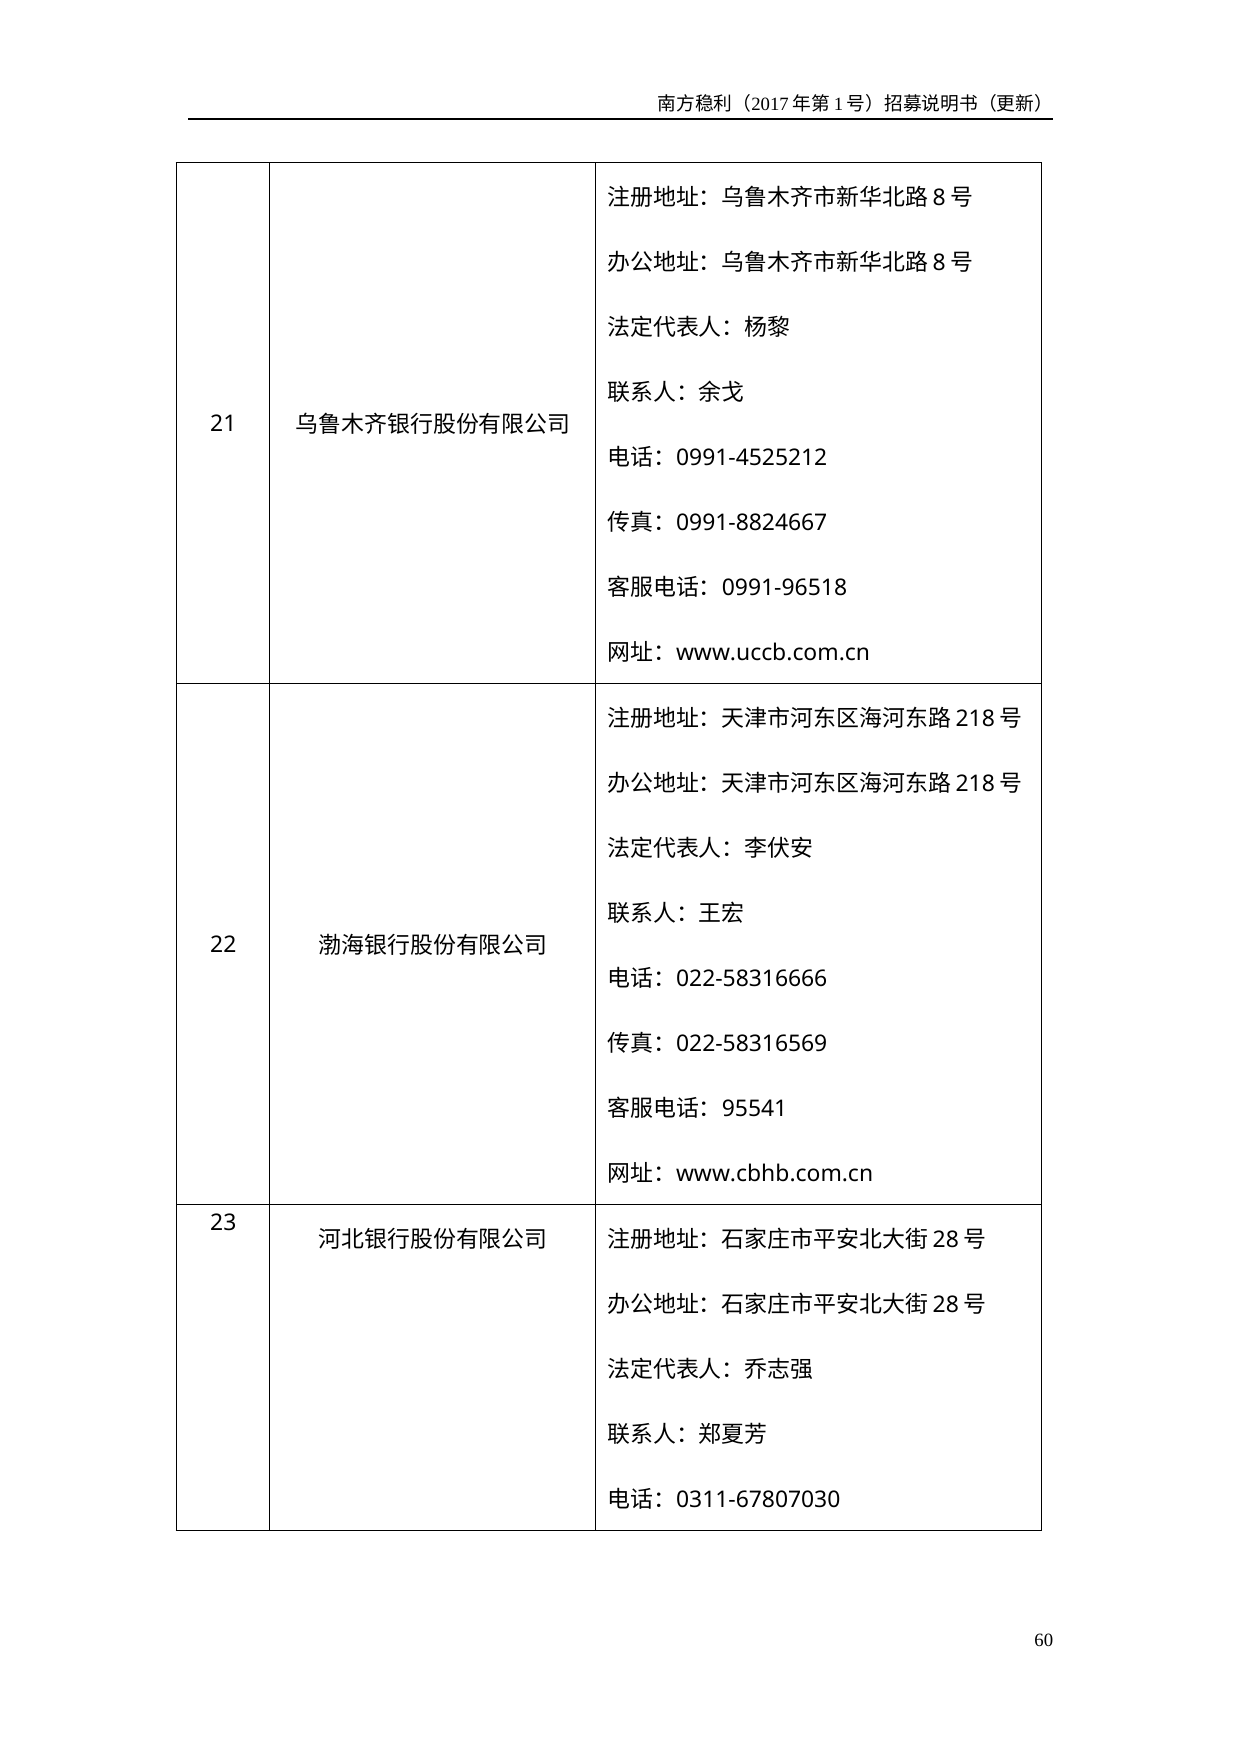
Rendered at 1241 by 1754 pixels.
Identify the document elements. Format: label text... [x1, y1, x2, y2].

table_cell 22 [177, 684, 269, 1204]
table_cell 河北银行股份有限公司 [270, 1205, 595, 1530]
table_cell 乌鲁木齐银行股份有限公司 [270, 163, 595, 683]
table_cell 21 [177, 163, 269, 683]
table_cell 注册地址：乌鲁木齐市新华北路8号 办公地址：乌鲁木齐市新华北路8号 法定代表人：杨黎 联系人：余戈 电话：0991-4525212 传真：0991-8824667 客服电话：0991-96518 网址：www.uccb.com.cn [596, 163, 1041, 683]
table_cell 注册地址：天津市河东区海河东路218号 办公地址：天津市河东区海河东路218号 法定代表人：李伏安 联系人：王宏 电话：022-58316666 传真：022-58316569 客服电话：95541 网址：www.cbhb.com.cn [596, 684, 1041, 1204]
table_cell 23 [177, 1205, 269, 1530]
table_cell 渤海银行股份有限公司 [270, 684, 595, 1204]
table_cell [596, 1205, 1041, 1530]
